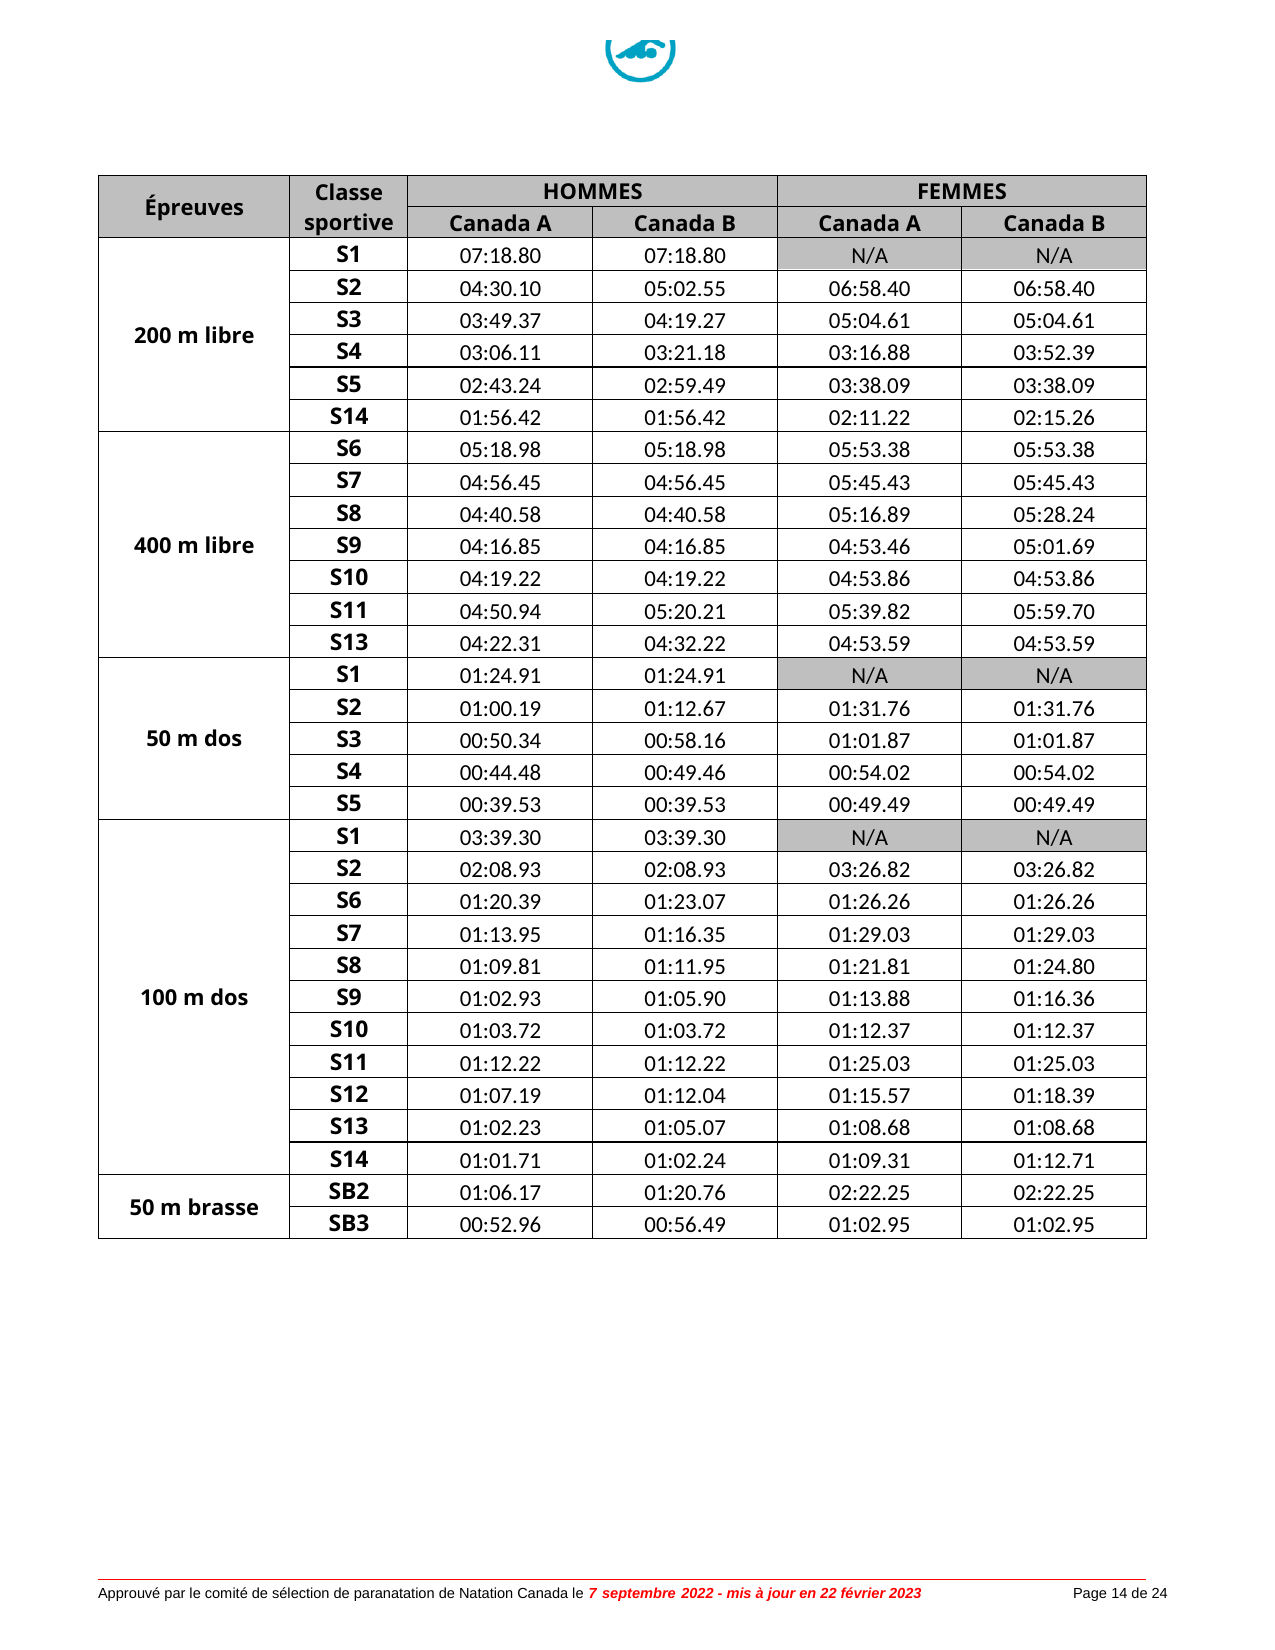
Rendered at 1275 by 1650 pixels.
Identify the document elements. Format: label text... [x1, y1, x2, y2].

table_cell 01:25.03 [778, 1046, 961, 1077]
table_cell S10 [290, 1013, 407, 1044]
table_cell S14 [290, 1143, 407, 1174]
table_cell S9 [290, 529, 407, 560]
table_cell 400 m libre [99, 432, 289, 657]
table_cell 04:53.86 [778, 561, 961, 592]
table_cell SB2 [290, 1175, 407, 1206]
table_cell Canada A [778, 207, 961, 237]
table_cell 03:39.30 [593, 820, 777, 851]
table_header FEMMES [778, 176, 1146, 206]
table_cell 04:56.45 [593, 464, 777, 496]
table_cell 04:40.58 [408, 497, 592, 528]
table_cell Canada B [593, 207, 777, 237]
table_cell 03:16.88 [778, 335, 961, 366]
table_cell 05:01.69 [962, 529, 1146, 560]
picture [591, 40, 685, 90]
table_cell 02:15.26 [962, 400, 1146, 431]
table_cell 01:12.04 [593, 1078, 777, 1109]
table_cell 01:18.39 [962, 1078, 1146, 1109]
table_cell 00:54.02 [778, 755, 961, 786]
table_cell 01:20.39 [408, 884, 592, 915]
table_cell 01:01.71 [408, 1143, 592, 1174]
table_cell S7 [290, 464, 407, 496]
table_cell 04:22.31 [408, 626, 592, 657]
table_cell 02:08.93 [408, 852, 592, 883]
table_cell 01:07.19 [408, 1078, 592, 1109]
table_cell 02:22.25 [778, 1175, 961, 1206]
table_cell 03:52.39 [962, 335, 1146, 366]
table_cell 01:23.07 [593, 884, 777, 915]
table_cell 00:39.53 [593, 787, 777, 818]
table_cell 01:00.19 [408, 690, 592, 722]
table_cell 05:45.43 [962, 464, 1146, 496]
table_cell S14 [290, 400, 407, 431]
table_cell 04:16.85 [408, 529, 592, 560]
table_cell 03:38.09 [778, 368, 961, 399]
table_cell 01:20.76 [593, 1175, 777, 1206]
table_cell S10 [290, 561, 407, 592]
table_cell 05:16.89 [778, 497, 961, 528]
table_cell 02:08.93 [593, 852, 777, 883]
table_cell 05:45.43 [778, 464, 961, 496]
table_cell 01:02.23 [408, 1110, 592, 1141]
table_cell 04:32.22 [593, 626, 777, 657]
table_cell S1 [290, 658, 407, 689]
table_header Épreuves [99, 176, 289, 237]
table_cell 01:26.26 [962, 884, 1146, 915]
table_cell 01:16.36 [962, 981, 1146, 1012]
table_cell S11 [290, 594, 407, 625]
table_cell 01:01.87 [962, 723, 1146, 754]
table_cell 00:49.46 [593, 755, 777, 786]
table_cell 01:11.95 [593, 949, 777, 980]
table_cell N/A [778, 658, 961, 689]
table_cell 03:49.37 [408, 303, 592, 334]
table_cell 01:56.42 [408, 400, 592, 431]
table_cell Canada A [408, 207, 592, 237]
table_cell 04:53.86 [962, 561, 1146, 592]
table_cell 05:18.98 [593, 432, 777, 463]
table_cell S13 [290, 626, 407, 657]
table_cell 04:53.59 [962, 626, 1146, 657]
table_cell 05:02.55 [593, 271, 777, 302]
table_cell 01:12.22 [408, 1046, 592, 1077]
table_cell 01:12.22 [593, 1046, 777, 1077]
table_cell 04:50.94 [408, 594, 592, 625]
table_cell 00:44.48 [408, 755, 592, 786]
table_cell 01:13.95 [408, 916, 592, 948]
table_cell S3 [290, 303, 407, 334]
table_cell 05:53.38 [778, 432, 961, 463]
table_cell 04:53.59 [778, 626, 961, 657]
table_cell 03:38.09 [962, 368, 1146, 399]
table_cell 04:19.22 [408, 561, 592, 592]
table_cell N/A [778, 820, 961, 851]
table_cell S3 [290, 723, 407, 754]
table_cell 01:02.24 [593, 1143, 777, 1174]
table_cell S6 [290, 432, 407, 463]
table_cell 01:01.87 [778, 723, 961, 754]
table_cell 01:16.35 [593, 916, 777, 948]
table_cell 01:24.80 [962, 949, 1146, 980]
table_cell 01:56.42 [593, 400, 777, 431]
table_cell S7 [290, 916, 407, 948]
table_cell 05:04.61 [962, 303, 1146, 334]
table_cell 01:24.91 [408, 658, 592, 689]
table_cell S8 [290, 497, 407, 528]
table_cell N/A [962, 658, 1146, 689]
table_cell 00:50.34 [408, 723, 592, 754]
table_cell 03:39.30 [408, 820, 592, 851]
table_cell 01:25.03 [962, 1046, 1146, 1077]
table_cell S11 [290, 1046, 407, 1077]
table_cell 04:19.27 [593, 303, 777, 334]
table_cell 01:12.71 [962, 1143, 1146, 1174]
table_cell S5 [290, 787, 407, 818]
table_cell S8 [290, 949, 407, 980]
table_cell 01:03.72 [408, 1013, 592, 1044]
table_cell 05:59.70 [962, 594, 1146, 625]
table_cell N/A [962, 820, 1146, 851]
table_cell S4 [290, 755, 407, 786]
table_cell N/A [778, 238, 961, 269]
table_cell 03:06.11 [408, 335, 592, 366]
table_cell 01:29.03 [962, 916, 1146, 948]
table_cell S1 [290, 820, 407, 851]
table_header HOMMES [408, 176, 777, 206]
table_cell 05:28.24 [962, 497, 1146, 528]
table_cell 01:02.93 [408, 981, 592, 1012]
table_cell 02:22.25 [962, 1175, 1146, 1206]
table_cell 04:56.45 [408, 464, 592, 496]
table_cell 01:31.76 [962, 690, 1146, 722]
table_cell S5 [290, 368, 407, 399]
table_cell 01:31.76 [778, 690, 961, 722]
table_cell S2 [290, 690, 407, 722]
table_cell 02:11.22 [778, 400, 961, 431]
table_cell 01:21.81 [778, 949, 961, 980]
table_cell 01:09.31 [778, 1143, 961, 1174]
table_cell 02:59.49 [593, 368, 777, 399]
table_cell 01:12.67 [593, 690, 777, 722]
table_cell 01:13.88 [778, 981, 961, 1012]
table_cell 04:40.58 [593, 497, 777, 528]
table_cell 02:43.24 [408, 368, 592, 399]
table_cell 01:02.95 [962, 1207, 1146, 1238]
table_cell 05:20.21 [593, 594, 777, 625]
table_cell 04:53.46 [778, 529, 961, 560]
table_cell 00:49.49 [962, 787, 1146, 818]
table_cell 07:18.80 [408, 238, 592, 269]
table_cell 100 m dos [99, 820, 289, 1174]
table_cell 00:49.49 [778, 787, 961, 818]
table_cell S4 [290, 335, 407, 366]
table_cell N/A [962, 238, 1146, 269]
table_cell 03:26.82 [962, 852, 1146, 883]
table_cell 00:56.49 [593, 1207, 777, 1238]
table_cell S12 [290, 1078, 407, 1109]
table_cell 01:06.17 [408, 1175, 592, 1206]
table_cell 50 m dos [99, 658, 289, 818]
table_cell 00:58.16 [593, 723, 777, 754]
table_cell 04:30.10 [408, 271, 592, 302]
table_cell 01:29.03 [778, 916, 961, 948]
table_cell 01:15.57 [778, 1078, 961, 1109]
table_cell 01:24.91 [593, 658, 777, 689]
table_cell 05:39.82 [778, 594, 961, 625]
table_header Classe sportive [290, 176, 407, 237]
table_cell S6 [290, 884, 407, 915]
table_cell 01:05.90 [593, 981, 777, 1012]
table_cell 00:52.96 [408, 1207, 592, 1238]
table_cell 01:12.37 [778, 1013, 961, 1044]
table_cell 01:12.37 [962, 1013, 1146, 1044]
table_cell S2 [290, 271, 407, 302]
table_cell 00:54.02 [962, 755, 1146, 786]
table_cell S9 [290, 981, 407, 1012]
table_cell S2 [290, 852, 407, 883]
table_cell SB3 [290, 1207, 407, 1238]
table_cell 04:16.85 [593, 529, 777, 560]
table_cell 01:03.72 [593, 1013, 777, 1044]
table_cell 01:08.68 [962, 1110, 1146, 1141]
table_cell 01:05.07 [593, 1110, 777, 1141]
table_cell 01:02.95 [778, 1207, 961, 1238]
table_cell 06:58.40 [962, 271, 1146, 302]
table_cell S1 [290, 238, 407, 269]
table_cell 07:18.80 [593, 238, 777, 269]
table_cell 06:58.40 [778, 271, 961, 302]
table_cell 01:08.68 [778, 1110, 961, 1141]
table_cell 05:53.38 [962, 432, 1146, 463]
table_cell 05:18.98 [408, 432, 592, 463]
table_cell S13 [290, 1110, 407, 1141]
table_cell 50 m brasse [99, 1175, 289, 1238]
table_cell 04:19.22 [593, 561, 777, 592]
table_cell 05:04.61 [778, 303, 961, 334]
table_cell Canada B [962, 207, 1146, 237]
table_cell 00:39.53 [408, 787, 592, 818]
table_cell 03:26.82 [778, 852, 961, 883]
table_cell 03:21.18 [593, 335, 777, 366]
table_cell 200 m libre [99, 238, 289, 431]
table_cell 01:09.81 [408, 949, 592, 980]
table_cell 01:26.26 [778, 884, 961, 915]
